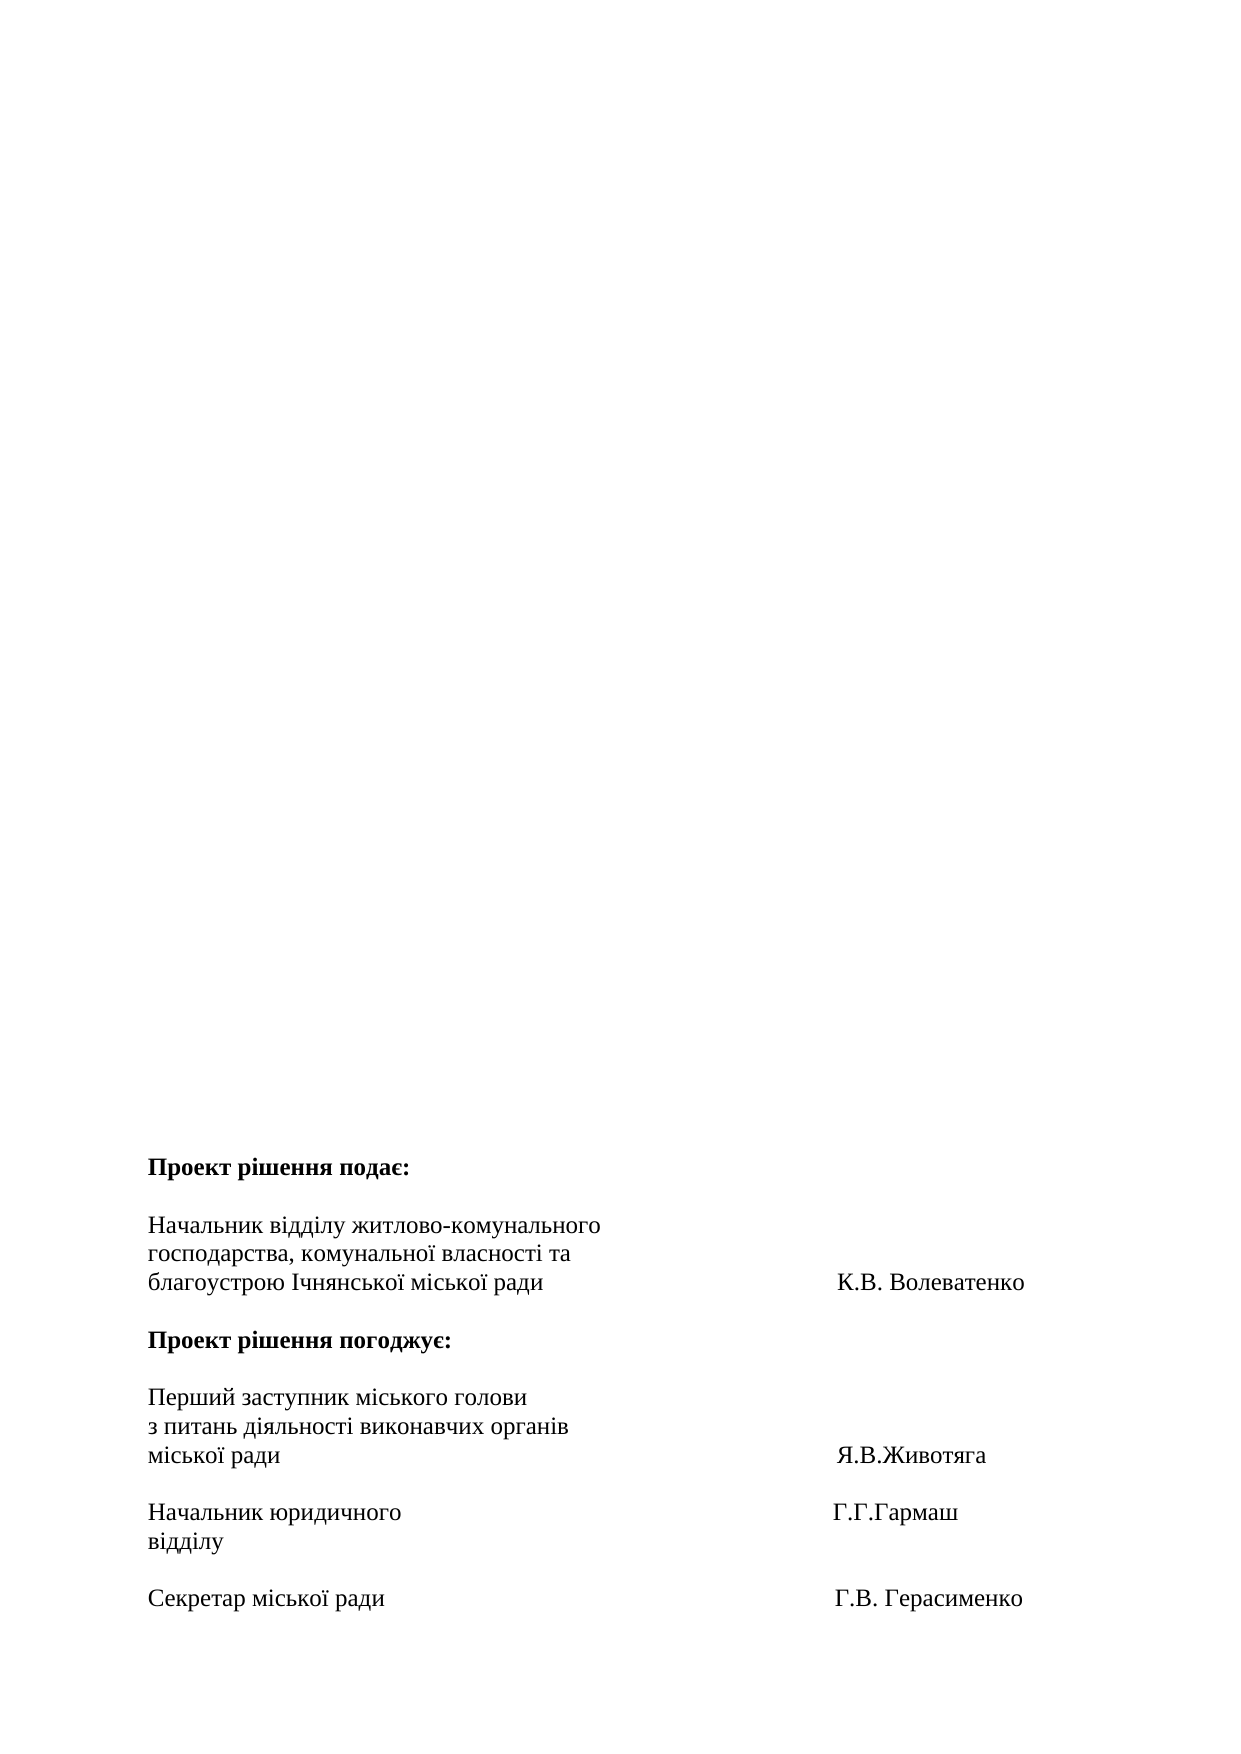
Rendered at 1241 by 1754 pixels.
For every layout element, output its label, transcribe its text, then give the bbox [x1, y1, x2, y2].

text відділу [148, 1526, 1152, 1555]
text Начальник юридичного Г.Г.Гармаш [148, 1497, 1152, 1526]
text Перший заступник міського голови [148, 1382, 1152, 1411]
text благоустрою Ічнянської міської ради К.В. Волеватенко [148, 1267, 1152, 1296]
text міської ради Я.В.Животяга [148, 1440, 1152, 1468]
text Секретар міської ради Г.В. Герасименко [148, 1583, 1152, 1612]
text Начальник відділу житлово-комунального [148, 1210, 1152, 1238]
text Проект рішення погоджує: [148, 1325, 1152, 1353]
text Проект рішення подає: [148, 1152, 1152, 1181]
text господарства, комунальної власності та [148, 1238, 1152, 1267]
text з питань діяльності виконавчих органів [148, 1411, 1152, 1440]
